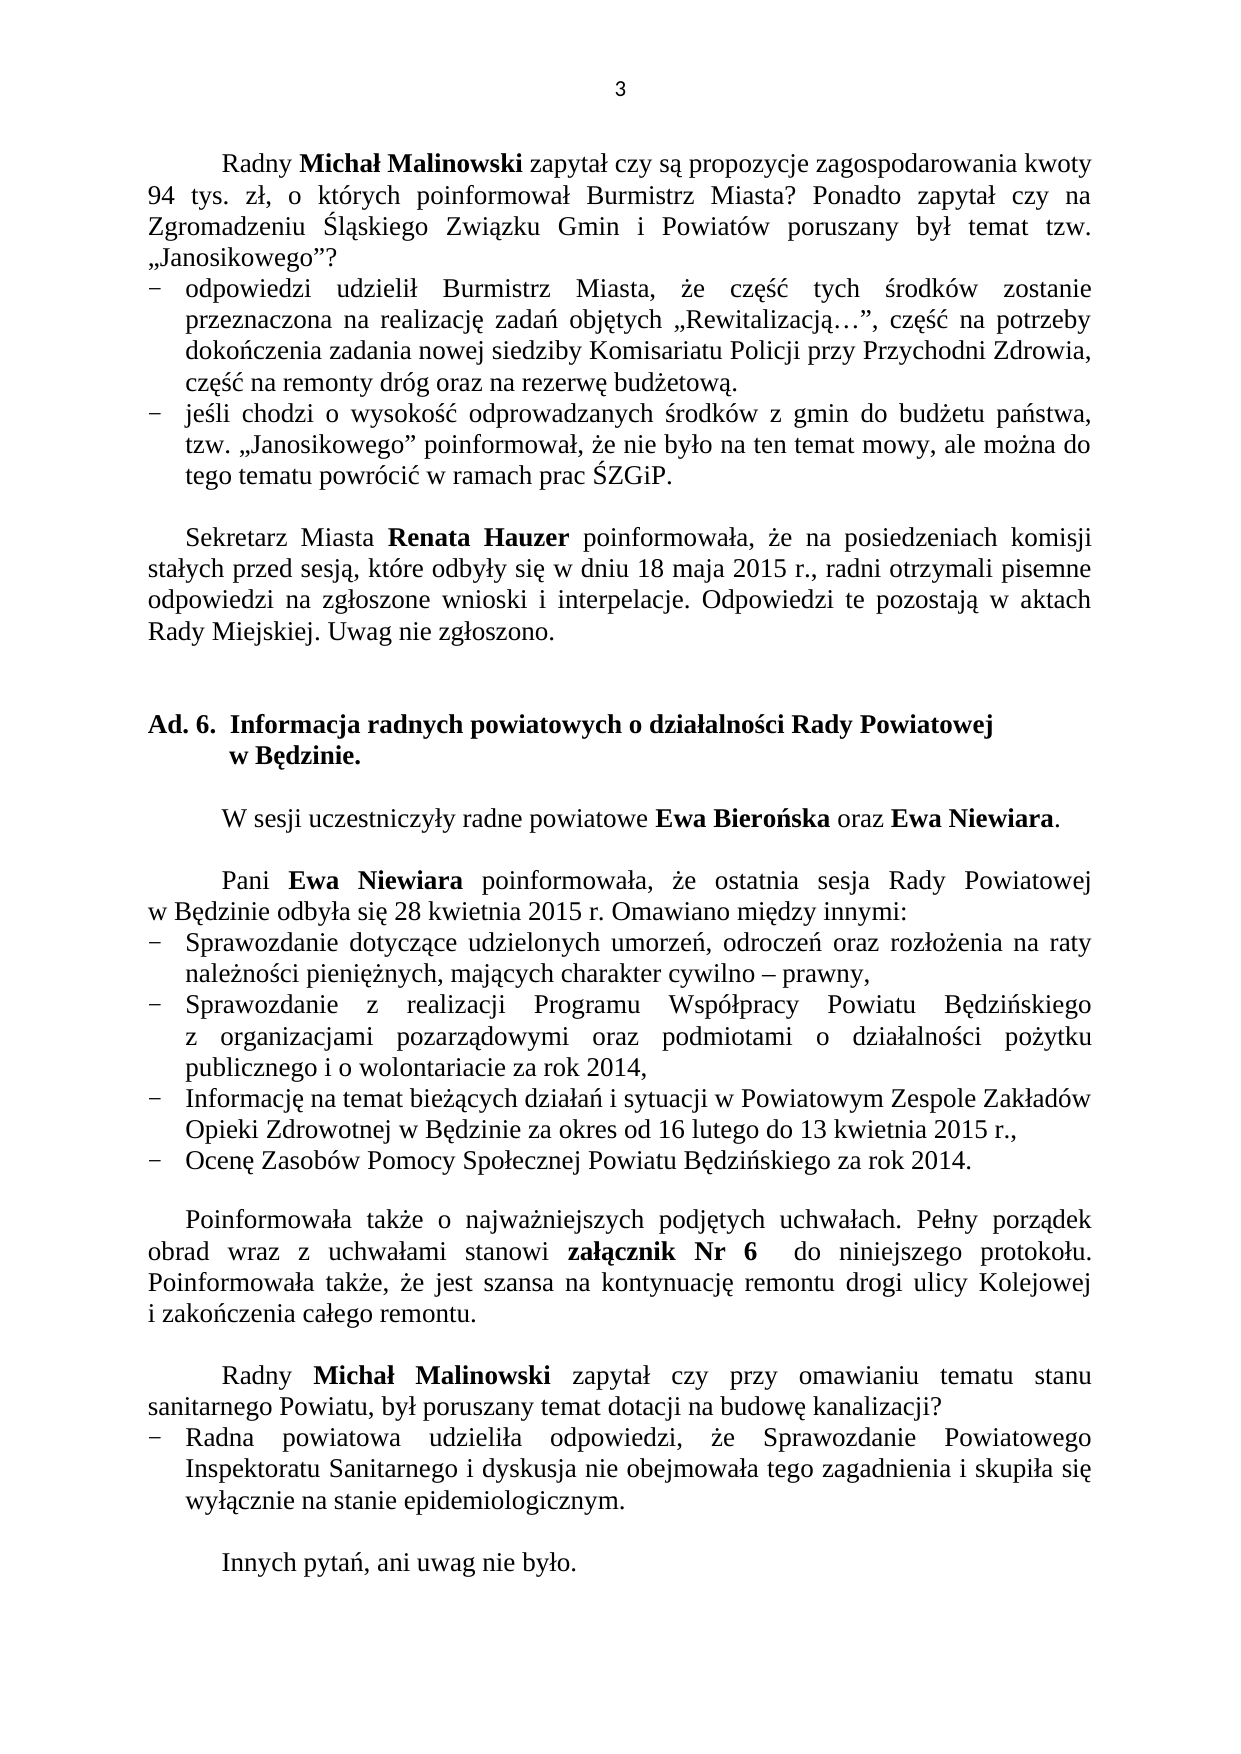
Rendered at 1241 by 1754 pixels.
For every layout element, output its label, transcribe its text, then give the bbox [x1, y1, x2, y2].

text W sesji uczestniczyły radne powiatowe Ewa Bierońska oraz Ewa Niewiara. [148, 802, 1093, 833]
text Radny Michał Malinowski zapytał czy przy omawianiu tematu stanu sanitarnego Powiatu, był poruszany temat dotacji na budowę kanalizacji? [148, 1359, 1093, 1421]
text Radny Michał Malinowski zapytał czy są propozycje zagospodarowania kwoty 94 tys. zł, o których poinformował Burmistrz Miasta? Ponadto zapytał czy na Zgromadzeniu Śląskiego Związku Gmin i Powiatów poruszany był temat tzw. „Janosikowego”? [148, 148, 1093, 272]
list Sprawozdanie dotyczące udzielonych umorzeń, odroczeń oraz rozłożenia na raty należności pieniężnych, mających charakter cywilno – prawny, [148, 926, 1093, 988]
text Poinformowała także o najważniejszych podjętych uchwałach. Pełny porządek obrad wraz z uchwałami stanowi załącznik Nr 6 do niniejszego protokołu. Poinformowała także, że jest szansa na kontynuację remontu drogi ulicy Kolejowej i zakończenia całego remontu. [148, 1203, 1093, 1328]
text Innych pytań, ani uwag nie było. [148, 1546, 1093, 1577]
text w Będzinie. [148, 739, 1093, 771]
list jeśli chodzi o wysokość odprowadzanych środków z gmin do budżetu państwa, tzw. „Janosikowego” poinformował, że nie było na ten temat mowy, ale można do tego tematu powrócić w ramach prac ŚZGiP. [148, 397, 1093, 490]
list Radna powiatowa udzieliła odpowiedzi, że Sprawozdanie Powiatowego Inspektoratu Sanitarnego i dyskusja nie obejmowała tego zagadnienia i skupiła się wyłącznie na stanie epidemiologicznym. [148, 1421, 1093, 1515]
list Sprawozdanie z realizacji Programu Współpracy Powiatu Będzińskiego z organizacjami pozarządowymi oraz podmiotami o działalności pożytku publicznego i o wolontariacie za rok 2014, [148, 988, 1093, 1082]
list Informację na temat bieżących działań i sytuacji w Powiatowym Zespole Zakładów Opieki Zdrowotnej w Będzinie za okres od 16 lutego do 13 kwietnia 2015 r., [148, 1082, 1093, 1144]
list Ocenę Zasobów Pomocy Społecznej Powiatu Będzińskiego za rok 2014. [148, 1144, 1093, 1175]
list odpowiedzi udzielił Burmistrz Miasta, że część tych środków zostanie przeznaczona na realizację zadań objętych „Rewitalizacją…”, część na potrzeby dokończenia zadania nowej siedziby Komisariatu Policji przy Przychodni Zdrowia, część na remonty dróg oraz na rezerwę budżetową. [148, 272, 1093, 397]
text Ad. 6. Informacja radnych powiatowych o działalności Rady Powiatowej [148, 708, 1093, 739]
text Sekretarz Miasta Renata Hauzer poinformowała, że na posiedzeniach komisji stałych przed sesją, które odbyły się w dniu 18 maja 2015 r., radni otrzymali pisemne odpowiedzi na zgłoszone wnioski i interpelacje. Odpowiedzi te pozostają w aktach Rady Miejskiej. Uwag nie zgłoszono. [148, 521, 1093, 646]
text Pani Ewa Niewiara poinformowała, że ostatnia sesja Rady Powiatowej w Będzinie odbyła się 28 kwietnia 2015 r. Omawiano między innymi: [148, 864, 1093, 926]
